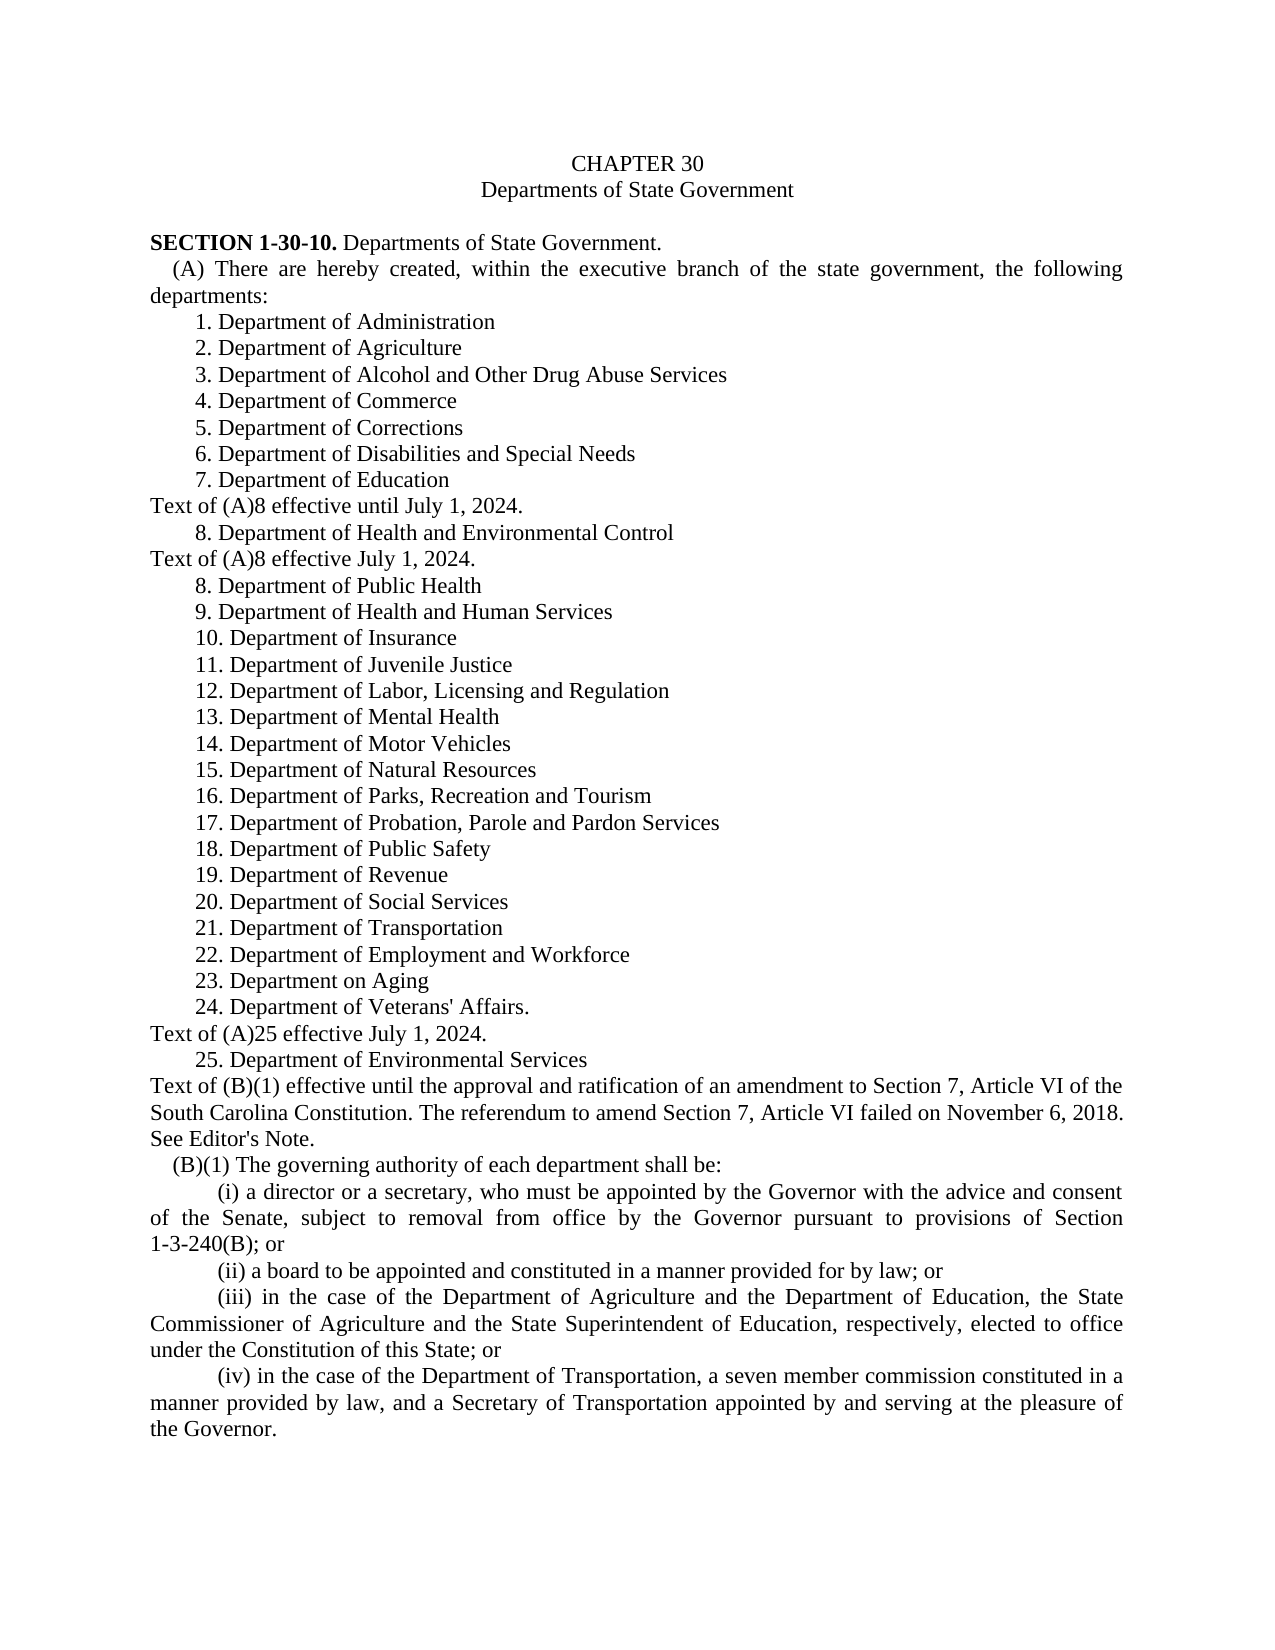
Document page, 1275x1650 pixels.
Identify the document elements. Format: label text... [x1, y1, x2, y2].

text 7. Department of Education [150, 466, 1125, 493]
text Departments of State Government [150, 176, 1125, 203]
text 22. Department of Employment and Workforce [150, 941, 1125, 967]
text 1. Department of Administration [150, 308, 1125, 334]
text 8. Department of Health and Environmental Control [150, 519, 1125, 545]
text 10. Department of Insurance [150, 624, 1125, 651]
text 13. Department of Mental Health [150, 703, 1125, 730]
text 4. Department of Commerce [150, 387, 1125, 413]
text (ii) a board to be appointed and constituted in a manner provided for by law; or [150, 1257, 1125, 1283]
text 2. Department of Agriculture [150, 334, 1125, 361]
text (A) There are hereby created, within the executive branch of the state government, the following departments: [150, 255, 1125, 308]
text 3. Department of Alcohol and Other Drug Abuse Services [150, 361, 1125, 387]
text Text of (B)(1) effective until the approval and ratification of an amendment to Section 7, Article VI of the South Carolina Constitution. The referendum to amend Section 7, Article VI failed on November 6, 2018. See Editor's Note. [150, 1072, 1125, 1151]
text 18. Department of Public Safety [150, 835, 1125, 862]
text 16. Department of Parks, Recreation and Tourism [150, 782, 1125, 809]
text CHAPTER 30 [150, 150, 1125, 176]
text 12. Department of Labor, Licensing and Regulation [150, 677, 1125, 703]
text 23. Department on Aging [150, 967, 1125, 993]
text 8. Department of Public Health [150, 572, 1125, 598]
text 6. Department of Disabilities and Special Needs [150, 440, 1125, 466]
text Text of (A)8 effective July 1, 2024. [150, 545, 1125, 572]
text 11. Department of Juvenile Justice [150, 651, 1125, 677]
text 17. Department of Probation, Parole and Pardon Services [150, 809, 1125, 835]
text 19. Department of Revenue [150, 862, 1125, 888]
text 5. Department of Corrections [150, 413, 1125, 440]
text 14. Department of Motor Vehicles [150, 730, 1125, 756]
text 24. Department of Veterans' Affairs. [150, 993, 1125, 1020]
text Text of (A)8 effective until July 1, 2024. [150, 493, 1125, 519]
text 21. Department of Transportation [150, 914, 1125, 941]
text Text of (A)25 effective July 1, 2024. [150, 1020, 1125, 1046]
text SECTION 1-30-10. Departments of State Government. [150, 229, 1125, 255]
text (iv) in the case of the Department of Transportation, a seven member commission constituted in a manner provided by law, and a Secretary of Transportation appointed by and serving at the pleasure of the Governor. [150, 1362, 1125, 1441]
text (B)(1) The governing authority of each department shall be: [150, 1151, 1125, 1178]
text (iii) in the case of the Department of Agriculture and the Department of Education, the State Commissioner of Agriculture and the State Superintendent of Education, respectively, elected to office under the Constitution of this State; or [150, 1283, 1125, 1362]
text 9. Department of Health and Human Services [150, 598, 1125, 624]
text 15. Department of Natural Resources [150, 756, 1125, 782]
text 20. Department of Social Services [150, 888, 1125, 914]
text 25. Department of Environmental Services [150, 1046, 1125, 1072]
